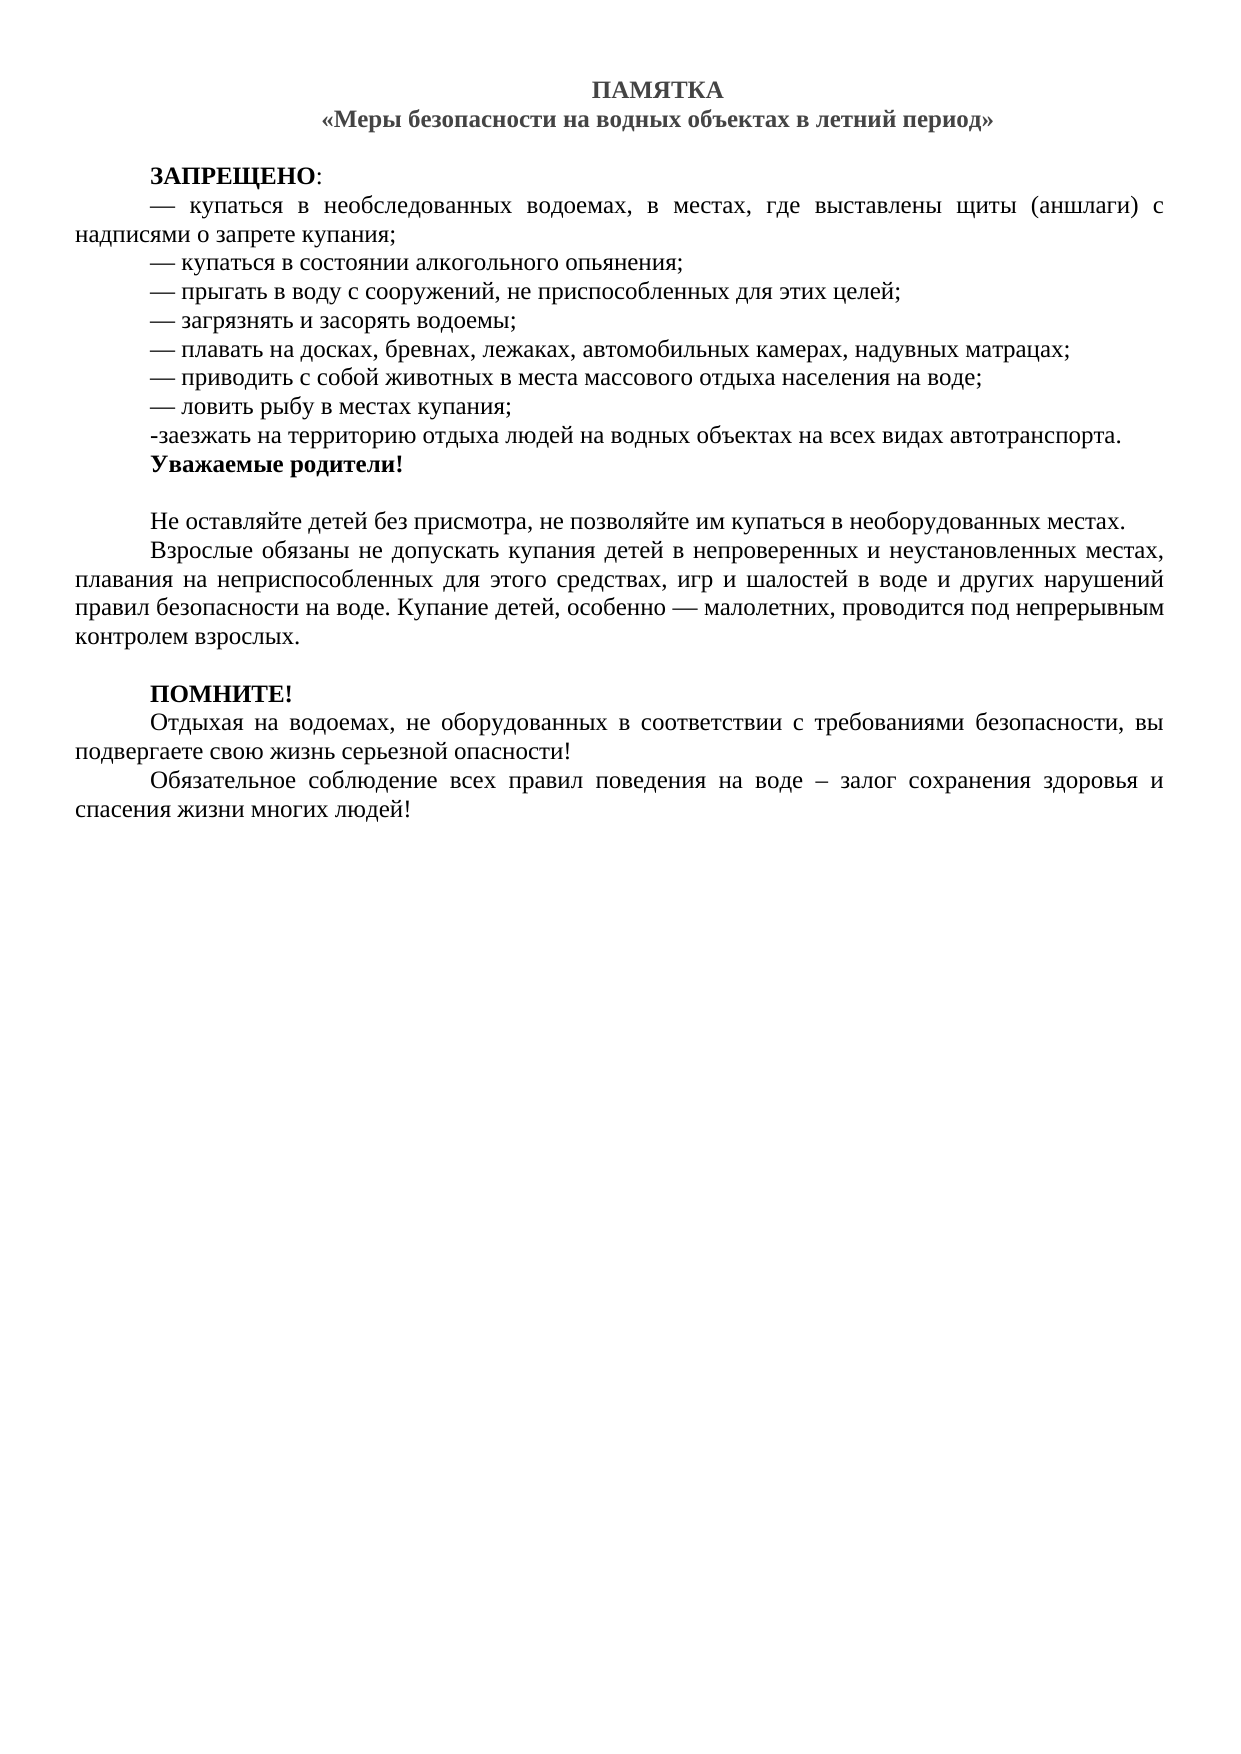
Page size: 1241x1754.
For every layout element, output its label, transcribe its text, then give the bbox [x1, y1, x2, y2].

text ПАМЯТКА [75, 75, 1165, 104]
text — прыгать в воду с сооружений, не приспособленных для этих целей; [75, 276, 1165, 305]
text «Меры безопасности на водных объектах в летний период» [75, 104, 1165, 132]
text Уважаемые родители! [75, 449, 1165, 477]
text — купаться в состоянии алкогольного опьянения; [75, 247, 1165, 276]
text Обязательное соблюдение всех правил поведения на воде – залог сохранения здоровья и спасения жизни многих людей! [75, 765, 1165, 822]
text — купаться в необследованных водоемах, в местах, где выставлены щиты (аншлаги) с надписями о запрете купания; [75, 190, 1165, 247]
text — загрязнять и засорять водоемы; [75, 305, 1165, 334]
text ЗАПРЕЩЕНО: [75, 161, 1165, 190]
text Отдыхая на водоемах, не оборудованных в соответствии с требованиями безопасности, вы подвергаете свою жизнь серьезной опасности! [75, 707, 1165, 765]
text — плавать на досках, бревнах, лежаках, автомобильных камерах, надувных матрацах; [75, 334, 1165, 362]
text Не оставляйте детей без присмотра, не позволяйте им купаться в необорудованных местах. [75, 506, 1165, 535]
text Взрослые обязаны не допускать купания детей в непроверенных и неустановленных местах, плавания на неприспособленных для этого средствах, игр и шалостей в воде и других нарушений правил безопасности на воде. Купание детей, особенно — малолетних, проводится под непрерывным контролем взрослых. [75, 535, 1165, 650]
text — ловить рыбу в местах купания; [75, 391, 1165, 420]
text ПОМНИТЕ! [75, 679, 1165, 707]
text — приводить с собой животных в места массового отдыха населения на воде; [75, 362, 1165, 391]
text -заезжать на территорию отдыха людей на водных объектах на всех видах автотранспорта. [75, 420, 1165, 449]
